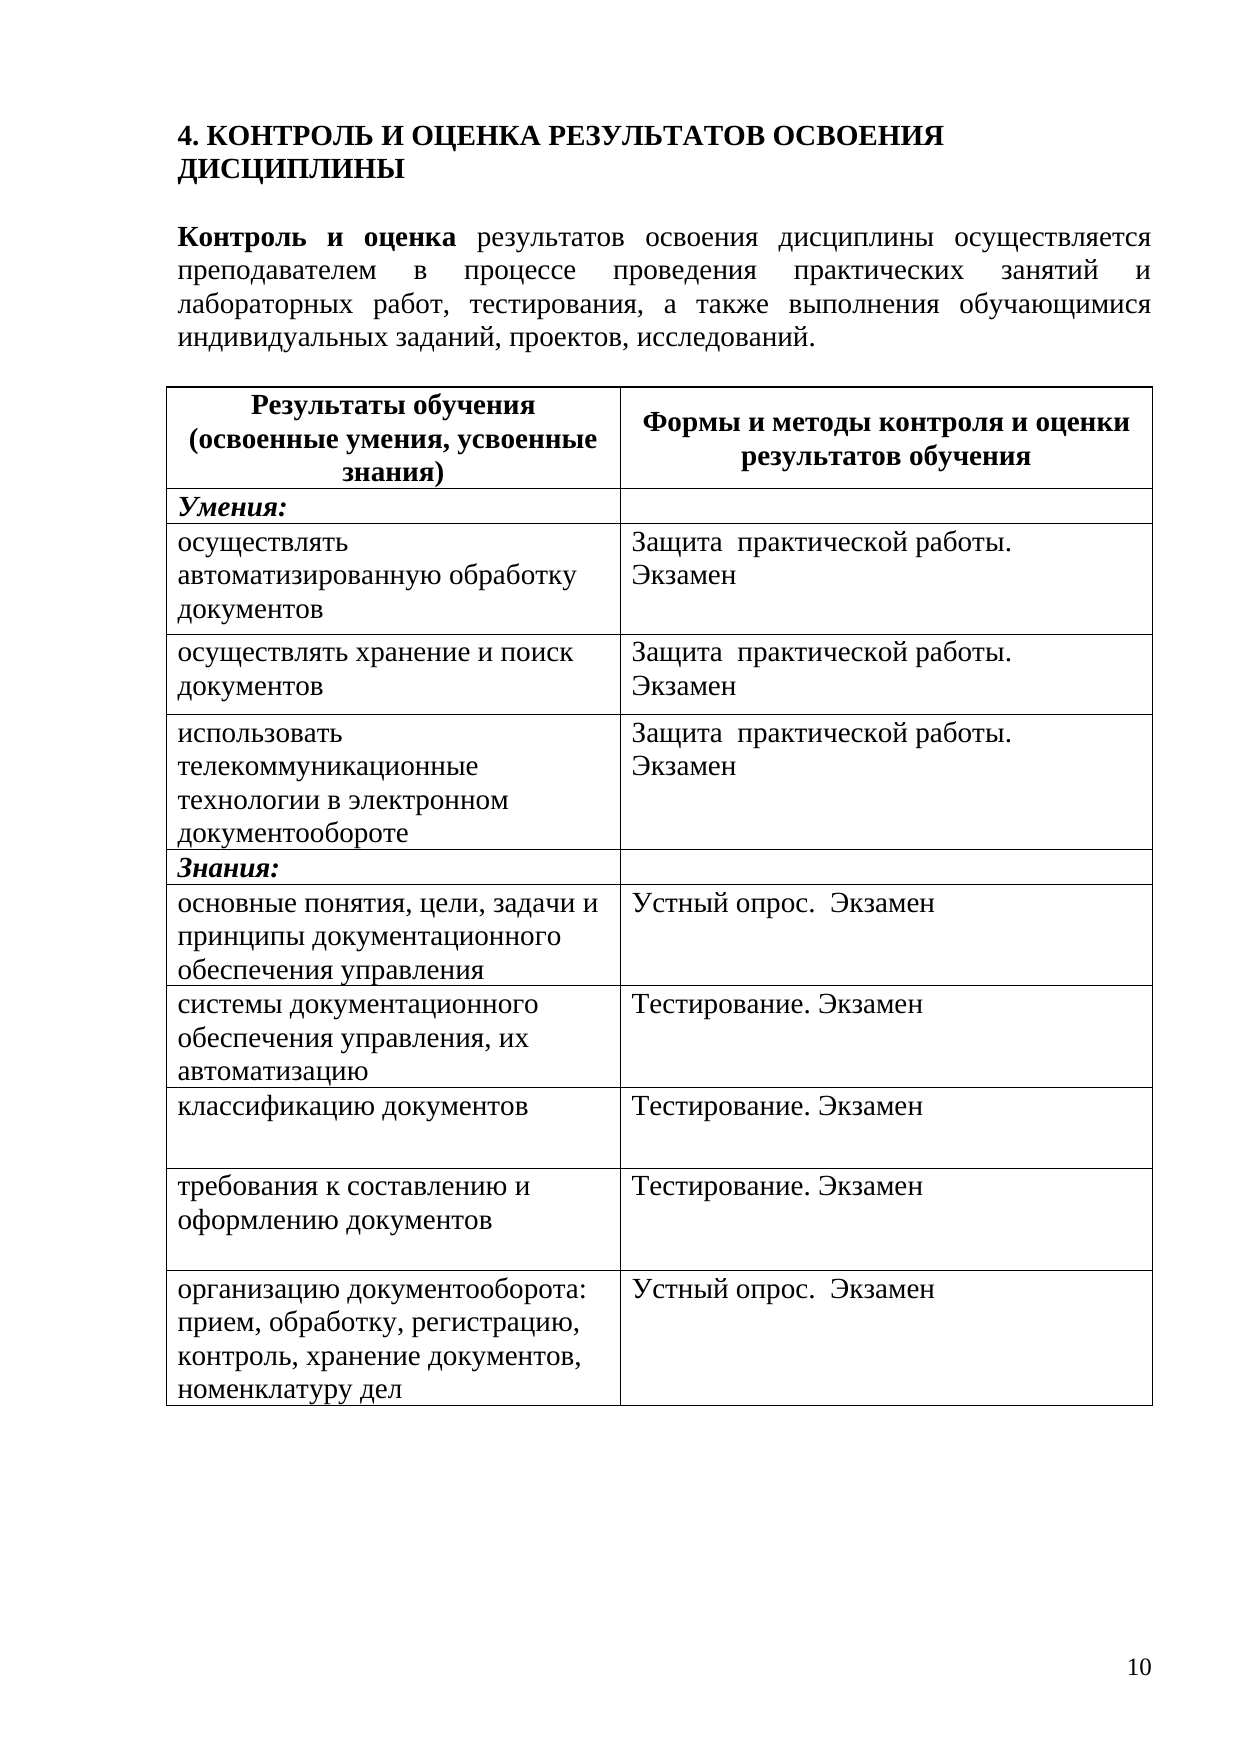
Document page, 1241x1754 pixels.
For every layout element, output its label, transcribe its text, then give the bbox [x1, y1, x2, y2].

table_cell Тестирование. Экзамен [621, 986, 1152, 1087]
table_cell Знания: [167, 850, 620, 884]
table_cell осуществлять хранение и поиск документов [167, 635, 620, 714]
table_cell осуществлять автоматизированную обработку документов [167, 524, 620, 633]
table_cell Тестирование. Экзамен [621, 1169, 1152, 1270]
table_cell системы документационного обеспечения управления, их автоматизацию [167, 986, 620, 1087]
table_header Формы и методы контроля и оценки результатов обучения [621, 388, 1152, 488]
table_cell требования к составлению и оформлению документов [167, 1169, 620, 1270]
table_cell Защита практической работы. Экзамен [621, 635, 1152, 714]
table_cell Защита практической работы. Экзамен [621, 524, 1152, 633]
table_header Результаты обучения (освоенные умения, усвоенные знания) [167, 388, 620, 488]
table_cell Устный опрос. Экзамен [621, 1271, 1152, 1405]
table_cell Защита практической работы. Экзамен [621, 715, 1152, 849]
table_cell Тестирование. Экзамен [621, 1088, 1152, 1167]
subtitle Контроль и оценка результатов освоения дисциплины осуществляется преподавателем в процессе проведения практических занятий и лабораторных работ, тестирования, а также выполнения обучающимися индивидуальных заданий, проектов, исследований. [177, 219, 1152, 353]
table_cell классификацию документов [167, 1088, 620, 1167]
table_cell использовать телекоммуникационные технологии в электронном документообороте [167, 715, 620, 849]
table_cell [621, 850, 1152, 884]
table_cell организацию документооборота: прием, обработку, регистрацию, контроль, хранение документов, номенклатуру дел [167, 1271, 620, 1405]
table_cell основные понятия, цели, задачи и принципы документационного обеспечения управления [167, 885, 620, 985]
subtitle 4. Контроль и оценка результатов освоения Дисциплины [177, 118, 1152, 185]
table_cell [621, 489, 1152, 523]
table_cell Умения: [167, 489, 620, 523]
table_cell Устный опрос. Экзамен [621, 885, 1152, 985]
